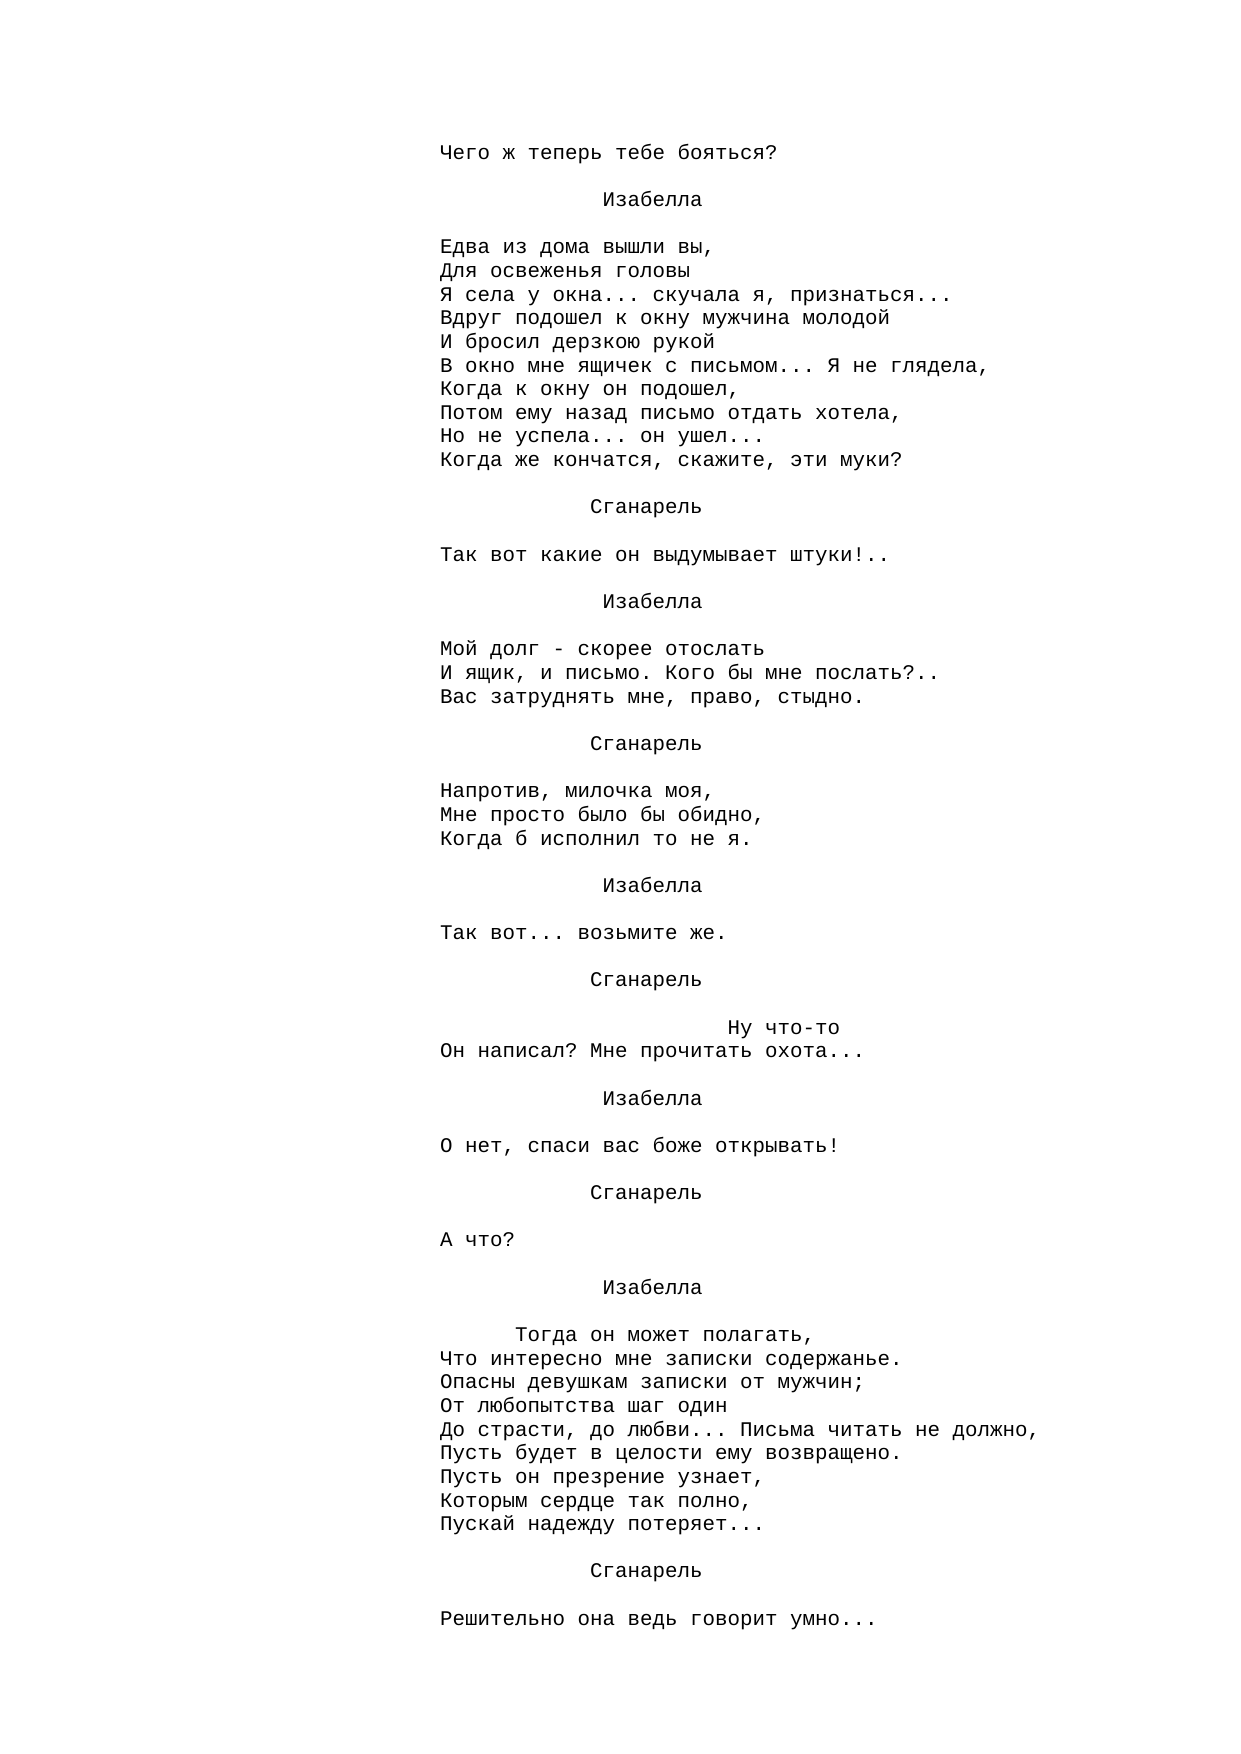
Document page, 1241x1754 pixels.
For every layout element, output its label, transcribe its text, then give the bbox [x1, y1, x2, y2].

text Потом ему назад письмо отдать хотела, [177, 402, 1152, 426]
text И ящик, и письмо. Кого бы мне послать?.. [177, 662, 1152, 686]
text В окно мне ящичек с письмом... Я не глядела, [177, 354, 1152, 378]
text Опасны девушкам записки от мужчин; [177, 1371, 1152, 1395]
text Тогда он может полагать, [177, 1324, 1152, 1348]
text Так вот какие он выдумывает штуки!.. [177, 544, 1152, 567]
text Что интересно мне записки содержанье. [177, 1348, 1152, 1371]
text Но не успела... он ушел... [177, 426, 1152, 449]
text Изабелла [177, 591, 1152, 615]
text Сганарель [177, 969, 1152, 993]
text Я села у окна... скучала я, признаться... [177, 284, 1152, 307]
text И бросил дерзкою рукой [177, 331, 1152, 354]
text Едва из дома вышли вы, [177, 236, 1152, 260]
text Сганарель [177, 496, 1152, 520]
text Когда же кончатся, скажите, эти муки? [177, 449, 1152, 473]
text Изабелла [177, 875, 1152, 898]
text Мой долг - скорее отослать [177, 638, 1152, 662]
text Ну что-то [177, 1017, 1152, 1040]
text Чего ж теперь тебе бояться? [177, 142, 1152, 165]
text Изабелла [177, 1088, 1152, 1111]
text Вас затруднять мне, право, стыдно. [177, 686, 1152, 709]
text О нет, спаси вас боже открывать! [177, 1135, 1152, 1158]
text Когда к окну он подошел, [177, 378, 1152, 402]
text До страсти, до любви... Письма читать не должно, [177, 1419, 1152, 1442]
text Которым сердце так полно, [177, 1489, 1152, 1513]
text Изабелла [177, 189, 1152, 213]
text Пусть он презрение узнает, [177, 1466, 1152, 1489]
text Мне просто было бы обидно, [177, 804, 1152, 827]
text Когда б исполнил то не я. [177, 827, 1152, 851]
text Сганарель [177, 1182, 1152, 1206]
text Для освеженья головы [177, 260, 1152, 284]
text Он написал? Мне прочитать охота... [177, 1040, 1152, 1064]
text Пусть будет в целости ему возвращено. [177, 1442, 1152, 1466]
text Так вот... возьмите же. [177, 922, 1152, 946]
text Вдруг подошел к окну мужчина молодой [177, 307, 1152, 331]
text Сганарель [177, 733, 1152, 757]
text Изабелла [177, 1277, 1152, 1300]
text Напротив, милочка моя, [177, 780, 1152, 804]
text От любопытства шаг один [177, 1395, 1152, 1419]
text А что? [177, 1229, 1152, 1253]
text Сганарель [177, 1561, 1152, 1584]
text Решительно она ведь говорит умно... [177, 1608, 1152, 1631]
text Пускай надежду потеряет... [177, 1513, 1152, 1537]
